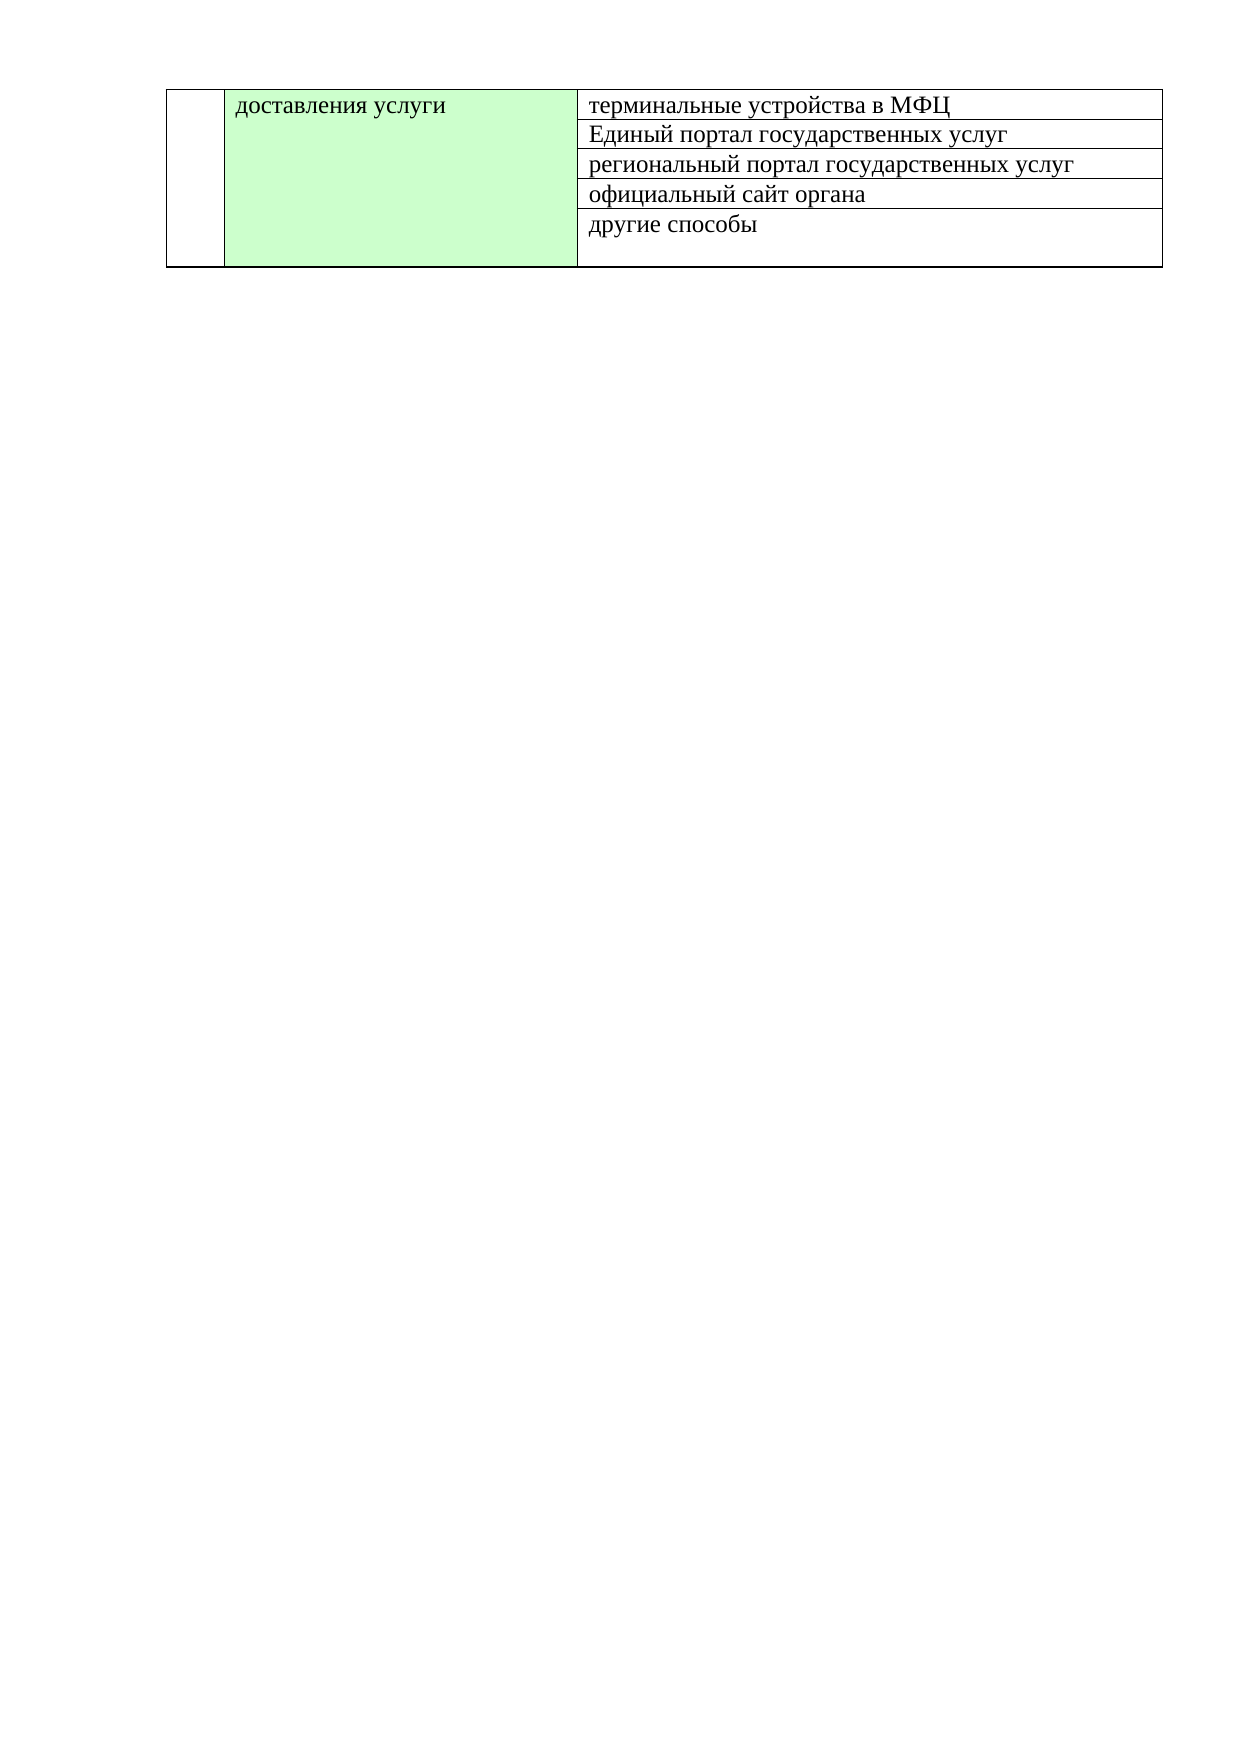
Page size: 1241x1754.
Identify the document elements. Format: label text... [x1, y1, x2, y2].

table_cell Единый портал государственных услуг [578, 120, 1162, 148]
table_cell региональный портал государственных услуг [578, 149, 1162, 178]
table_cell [225, 90, 577, 266]
table_cell [167, 90, 224, 266]
table_cell терминальные устройства в МФЦ [578, 90, 1162, 118]
table_cell другие способы [578, 209, 1162, 266]
table_cell официальный сайт органа [578, 179, 1162, 208]
